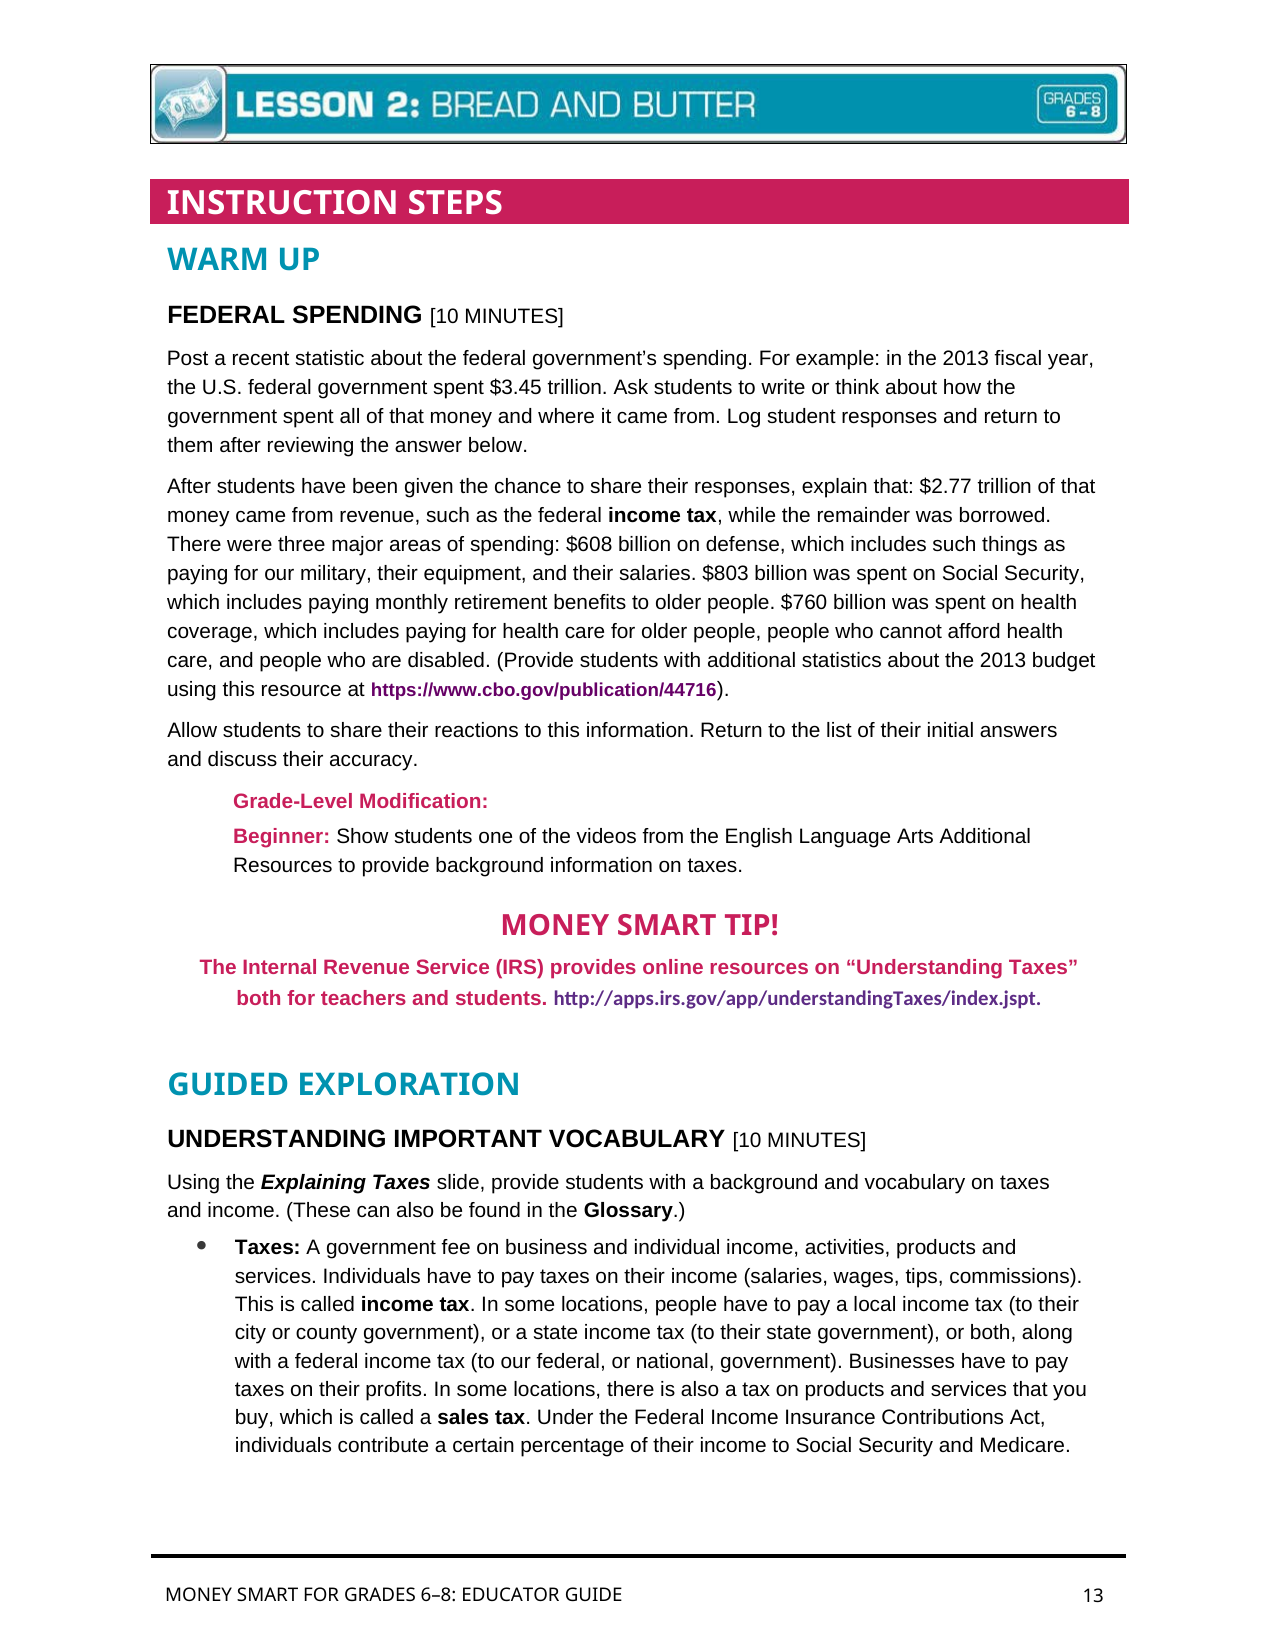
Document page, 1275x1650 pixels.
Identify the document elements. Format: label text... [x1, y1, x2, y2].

text Beginner: Show students one of the videos from the English Language Arts Additional Resources to provide background information on taxes. [233, 823, 1034, 877]
text Post a recent statistic about the federal government’s spending. For example: in the 2013 fiscal year, the U.S. federal government spent $3.45 trillion. Ask students to write or think about how the government spent all of that money and where it came from. Log student responses and return to them after reviewing the answer below. [167, 346, 1097, 456]
text After students have been given the chance to share their responses, explain that: $2.77 trillion of that money came from revenue, such as the federal income tax, while the remainder was borrowed. There were three major areas of spending: $608 billion on defense, which includes such things as paying for our military, their equipment, and their salaries. $803 billion was spent on Social Security, which includes paying monthly retirement benefits to older people. $760 billion was spent on health coverage, which includes paying for health care for older people, people who cannot afford health care, and people who are disabled. (Provide students with additional statistics about the 2013 budget using this resource at https://www.cbo.gov/publication/44716). [167, 474, 1109, 701]
subtitle The Internal Revenue Service (IRS) provides online resources on “Understanding Taxes” both for teachers and students. http://apps.irs.gov/app/understandingTaxes/index.jspt. [199, 955, 1081, 1010]
text WARM UP [167, 237, 1084, 279]
text INSTRUCTION STEPS [137, 177, 1142, 223]
picture [151, 65, 1126, 143]
list Taxes: A government fee on business and individual income, activities, products and services. Individuals have to pay taxes on their income (salaries, wages, tips, commissions). This is called income tax. In some locations, people have to pay a local income tax (to their city or county government), or a state income tax (to their state government), or both, along with a federal income tax (to our federal, or national, government). Businesses have to pay taxes on their profits. In some locations, there is also a tax on products and services that you buy, which is called a sales tax. Under the Federal Income Insurance Contributions Act, individuals contribute a certain percentage of their income to Social Security and Medicare. [197, 1234, 1102, 1457]
text GUIDED EXPLORATION [167, 1061, 1084, 1104]
text MONEY SMART TIP! [137, 904, 1142, 944]
text UNDERSTANDING IMPORTANT VOCABULARY [10 MINUTES] [167, 1124, 1084, 1153]
text Allow students to share their reactions to this information. Return to the list of their initial answers and discuss their accuracy. [167, 718, 1097, 771]
text Using the Explaining Taxes slide, provide students with a background and vocabulary on taxes and income. (These can also be found in the Glossary.) [167, 1170, 1084, 1222]
subtitle Grade-Level Modification: [233, 788, 1084, 812]
text FEDERAL SPENDING [10 MINUTES] [167, 300, 1084, 329]
